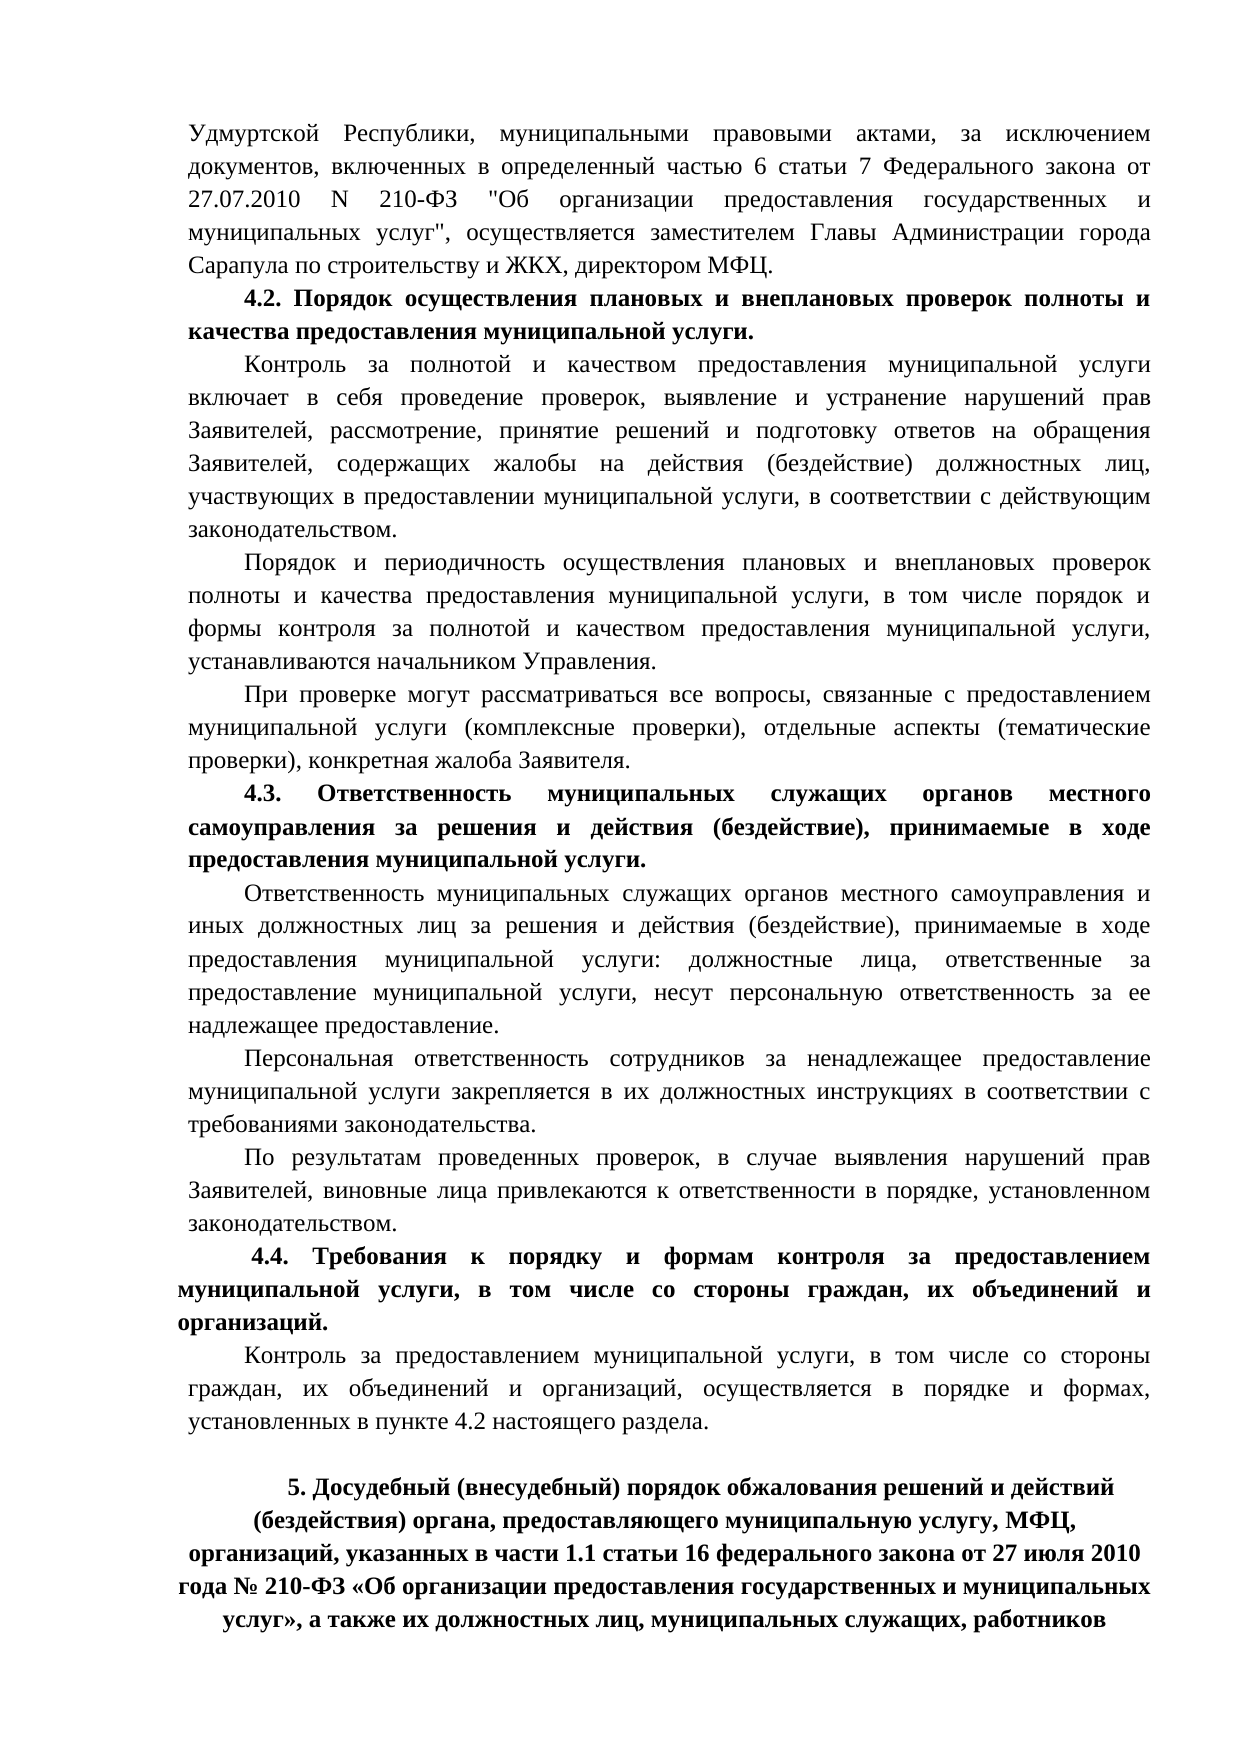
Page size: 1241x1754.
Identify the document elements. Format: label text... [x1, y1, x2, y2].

list Персональная ответственность сотрудников за ненадлежащее предоставление муниципальной услуги закрепляется в их должностных инструкциях в соответствии с требованиями законодательства. [188, 1043, 1152, 1137]
list Порядок и периодичность осуществления плановых и внеплановых проверок полноты и качества предоставления муниципальной услуги, в том числе порядок и формы контроля за полнотой и качеством предоставления муниципальной услуги, устанавливаются начальником Управления. [188, 547, 1152, 675]
list 4.2. Порядок осуществления плановых и внеплановых проверок полноты и качества предоставления муниципальной услуги. [188, 283, 1152, 345]
list 4.3. Ответственность муниципальных служащих органов местного самоуправления за решения и действия (бездействие), принимаемые в ходе предоставления муниципальной услуги. [188, 778, 1152, 873]
list По результатам проведенных проверок, в случае выявления нарушений прав Заявителей, виновные лица привлекаются к ответственности в порядке, установленном законодательством. [188, 1142, 1152, 1237]
list При проверке могут рассматриваться все вопросы, связанные с предоставлением муниципальной услуги (комплексные проверки), отдельные аспекты (тематические проверки), конкретная жалоба Заявителя. [188, 679, 1152, 774]
list Контроль за полнотой и качеством предоставления муниципальной услуги включает в себя проведение проверок, выявление и устранение нарушений прав Заявителей, рассмотрение, принятие решений и подготовку ответов на обращения Заявителей, содержащих жалобы на действия (бездействие) должностных лиц, участвующих в предоставлении муниципальной услуги, в соответствии с действующим законодательством. [188, 349, 1152, 543]
list 5. Досудебный (внесудебный) порядок обжалования решений и действий (бездействия) органа, предоставляющего муниципальную услугу, МФЦ, организаций, указанных в части 1.1 статьи 16 федерального закона от 27 июля 2010 года № 210-ФЗ «Об организации предоставления государственных и муниципальных услуг», а также их должностных лиц, муниципальных служащих, работников [177, 1472, 1152, 1633]
list Контроль за предоставлением муниципальной услуги, в том числе со стороны граждан, их объединений и организаций, осуществляется в порядке и формах, установленных в пункте 4.2 настоящего раздела. [188, 1340, 1152, 1435]
text 4.4. Требования к порядку и формам контроля за предоставлением муниципальной услуги, в том числе со стороны граждан, их объединений и организаций. [177, 1241, 1152, 1336]
list Ответственность муниципальных служащих органов местного самоуправления и иных должностных лиц за решения и действия (бездействие), принимаемые в ходе предоставления муниципальной услуги: должностные лица, ответственные за предоставление муниципальной услуги, несут персональную ответственность за ее надлежащее предоставление. [188, 878, 1152, 1038]
